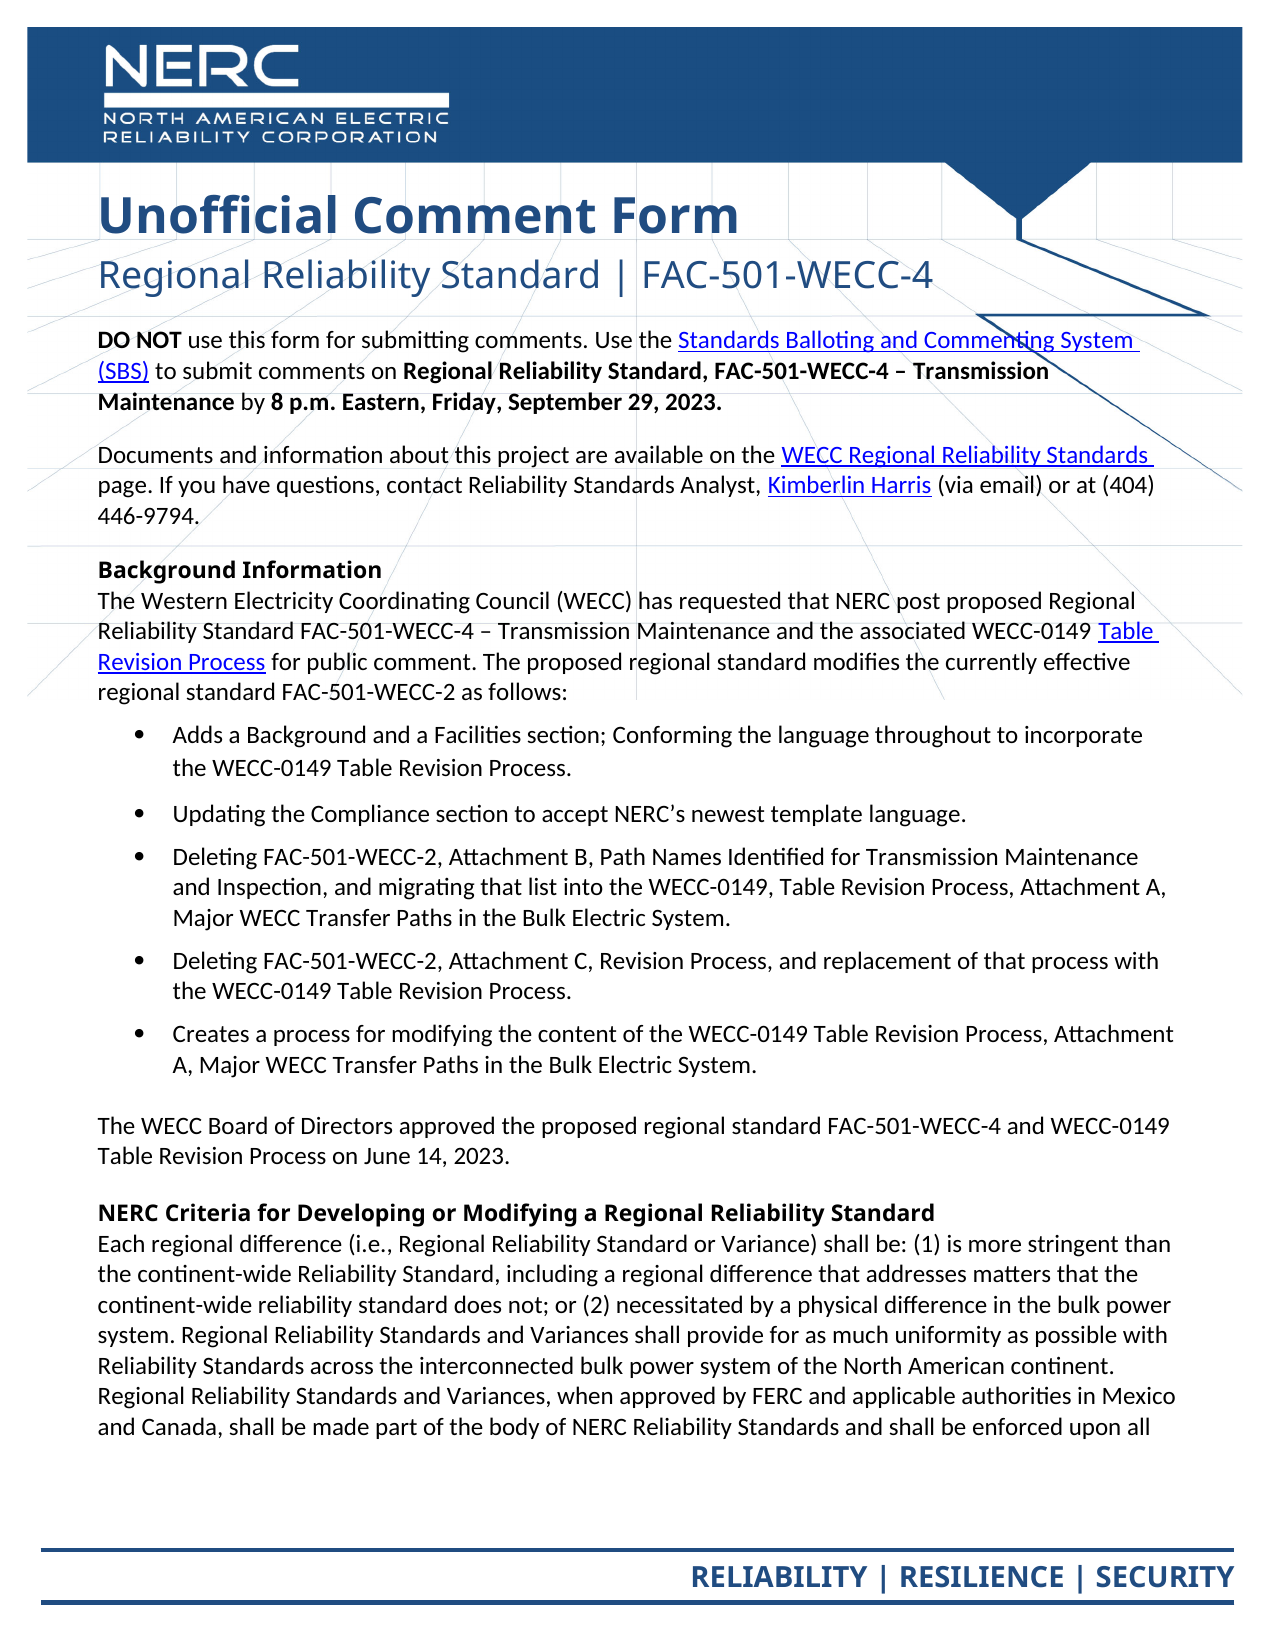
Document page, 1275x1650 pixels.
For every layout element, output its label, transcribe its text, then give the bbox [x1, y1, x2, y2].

text NERC Criteria for Developing or Modifying a Regional Reliability Standard [97, 1197, 1177, 1228]
text Documents and information about this project are available on the WECC Regional Reliability Standards page. If you have questions, contact Reliability Standards Analyst, Kimberlin Harris (via email) or at (404) 446-9794. [97, 439, 1177, 531]
text The Western Electricity Coordinating Council (WECC) has requested that NERC post proposed Regional Reliability Standard FAC-501-WECC-4 – Transmission Maintenance and the associated WECC-0149 Table Revision Process for public comment. The proposed regional standard modifies the currently effective regional standard FAC-501-WECC-2 as follows: [97, 585, 1177, 707]
list Updating the Compliance section to accept NERC’s newest template language. [135, 798, 1177, 828]
list Deleting FAC-501-WECC-2, Attachment C, Revision Process, and replacement of that process with the WECC-0149 Table Revision Process. [135, 945, 1177, 1006]
picture [27, 27, 1243, 700]
text Unofficial Comment Form Regional Reliability Standard | FAC-501-WECC-4 [97, 180, 1177, 299]
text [97, 1228, 1177, 1441]
list Deleting FAC-501-WECC-2, Attachment B, Path Names Identified for Transmission Maintenance and Inspection, and migrating that list into the WECC-0149, Table Revision Process, Attachment A, Major WECC Transfer Paths in the Bulk Electric System. [135, 841, 1177, 932]
list Creates a process for modifying the content of the WECC-0149 Table Revision Process, Attachment A, Major WECC Transfer Paths in the Bulk Electric System. [135, 1018, 1177, 1079]
text Background Information [97, 554, 1177, 585]
list Adds a Background and a Facilities section; Conforming the language throughout to incorporate the WECC-0149 Table Revision Process. [135, 719, 1177, 783]
list The WECC Board of Directors approved the proposed regional standard FAC-501-WECC-4 and WECC-0149 Table Revision Process on June 14, 2023. [97, 1110, 1177, 1171]
text DO NOT use this form for submitting comments. Use the Standards Balloting and Commenting System (SBS) to submit comments on Regional Reliability Standard, FAC-501-WECC-4 – Transmission Maintenance by 8 p.m. Eastern, Friday, September 29, 2023. [97, 325, 1177, 416]
